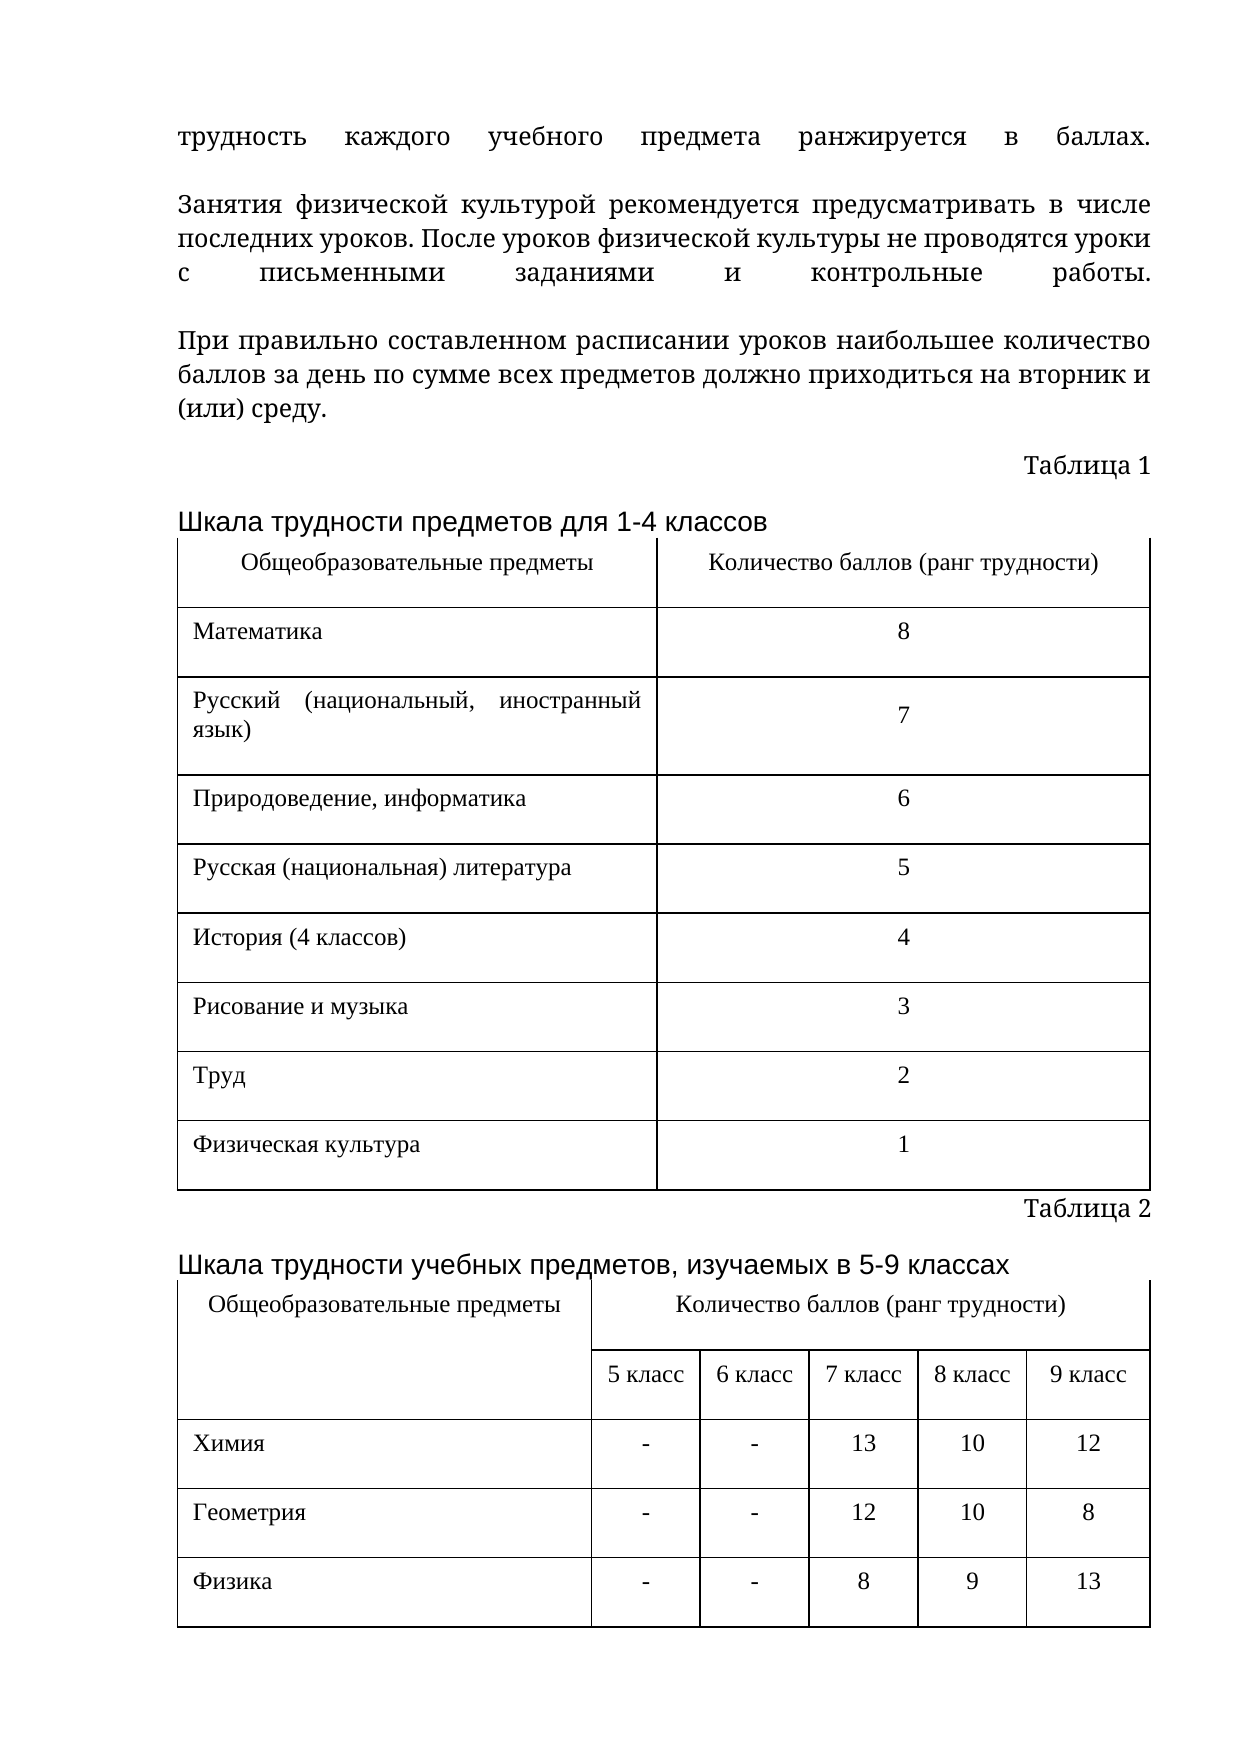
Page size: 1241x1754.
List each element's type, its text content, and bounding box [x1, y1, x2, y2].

table_cell - [701, 1489, 808, 1557]
table_cell Количество баллов (ранг трудности) [592, 1280, 1149, 1349]
table_cell Русский (национальный, иностранный язык) [178, 678, 656, 774]
table_cell Химия [178, 1420, 591, 1488]
text Таблица 1 [177, 448, 1152, 482]
table_cell 13 [810, 1420, 917, 1488]
text Шкала трудности предметов для 1-4 классов [177, 505, 1152, 538]
table_cell 8 [810, 1558, 917, 1626]
table_cell 3 [658, 983, 1149, 1051]
table_cell 13 [1027, 1558, 1149, 1626]
table_cell Физика [178, 1558, 591, 1626]
table_cell [178, 1349, 591, 1418]
table_cell 5 [658, 845, 1149, 912]
table_cell 10 [919, 1420, 1026, 1488]
table_cell 4 [658, 914, 1149, 981]
table_cell 6 класс [701, 1351, 808, 1418]
table_cell Геометрия [178, 1489, 591, 1557]
table_cell - [701, 1558, 808, 1626]
table_cell - [592, 1420, 699, 1488]
table_cell - [701, 1420, 808, 1488]
table_cell 8 [658, 608, 1149, 676]
table_cell 8 [1027, 1489, 1149, 1557]
table_cell 12 [810, 1489, 917, 1557]
table_cell Труд [178, 1052, 656, 1120]
table_cell 9 [919, 1558, 1026, 1626]
table_cell 6 [658, 776, 1149, 843]
table_cell 9 класс [1027, 1351, 1149, 1418]
table_cell 2 [658, 1052, 1149, 1120]
table_cell - [592, 1489, 699, 1557]
table_cell 7 класс [810, 1351, 917, 1418]
table_cell 8 класс [919, 1351, 1026, 1418]
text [177, 118, 1152, 425]
table_cell Общеобразовательные предметы [178, 1280, 591, 1349]
text Шкала трудности учебных предметов, изучаемых в 5-9 классах [177, 1248, 1152, 1280]
text Таблица 2 [177, 1190, 1152, 1224]
table_cell 1 [658, 1121, 1149, 1189]
table_cell Общеобразовательные предметы [178, 538, 656, 607]
table_cell Природоведение, информатика [178, 776, 656, 843]
table_cell Физическая культура [178, 1121, 656, 1189]
table_cell 5 класс [592, 1351, 699, 1418]
table_cell Количество баллов (ранг трудности) [658, 538, 1149, 607]
table_cell 10 [919, 1489, 1026, 1557]
table_cell - [592, 1558, 699, 1626]
table_cell Математика [178, 608, 656, 676]
table_cell История (4 классов) [178, 914, 656, 981]
table_cell Рисование и музыка [178, 983, 656, 1051]
table_cell Русская (национальная) литература [178, 845, 656, 912]
table_cell 12 [1027, 1420, 1149, 1488]
table_cell 7 [658, 678, 1149, 774]
